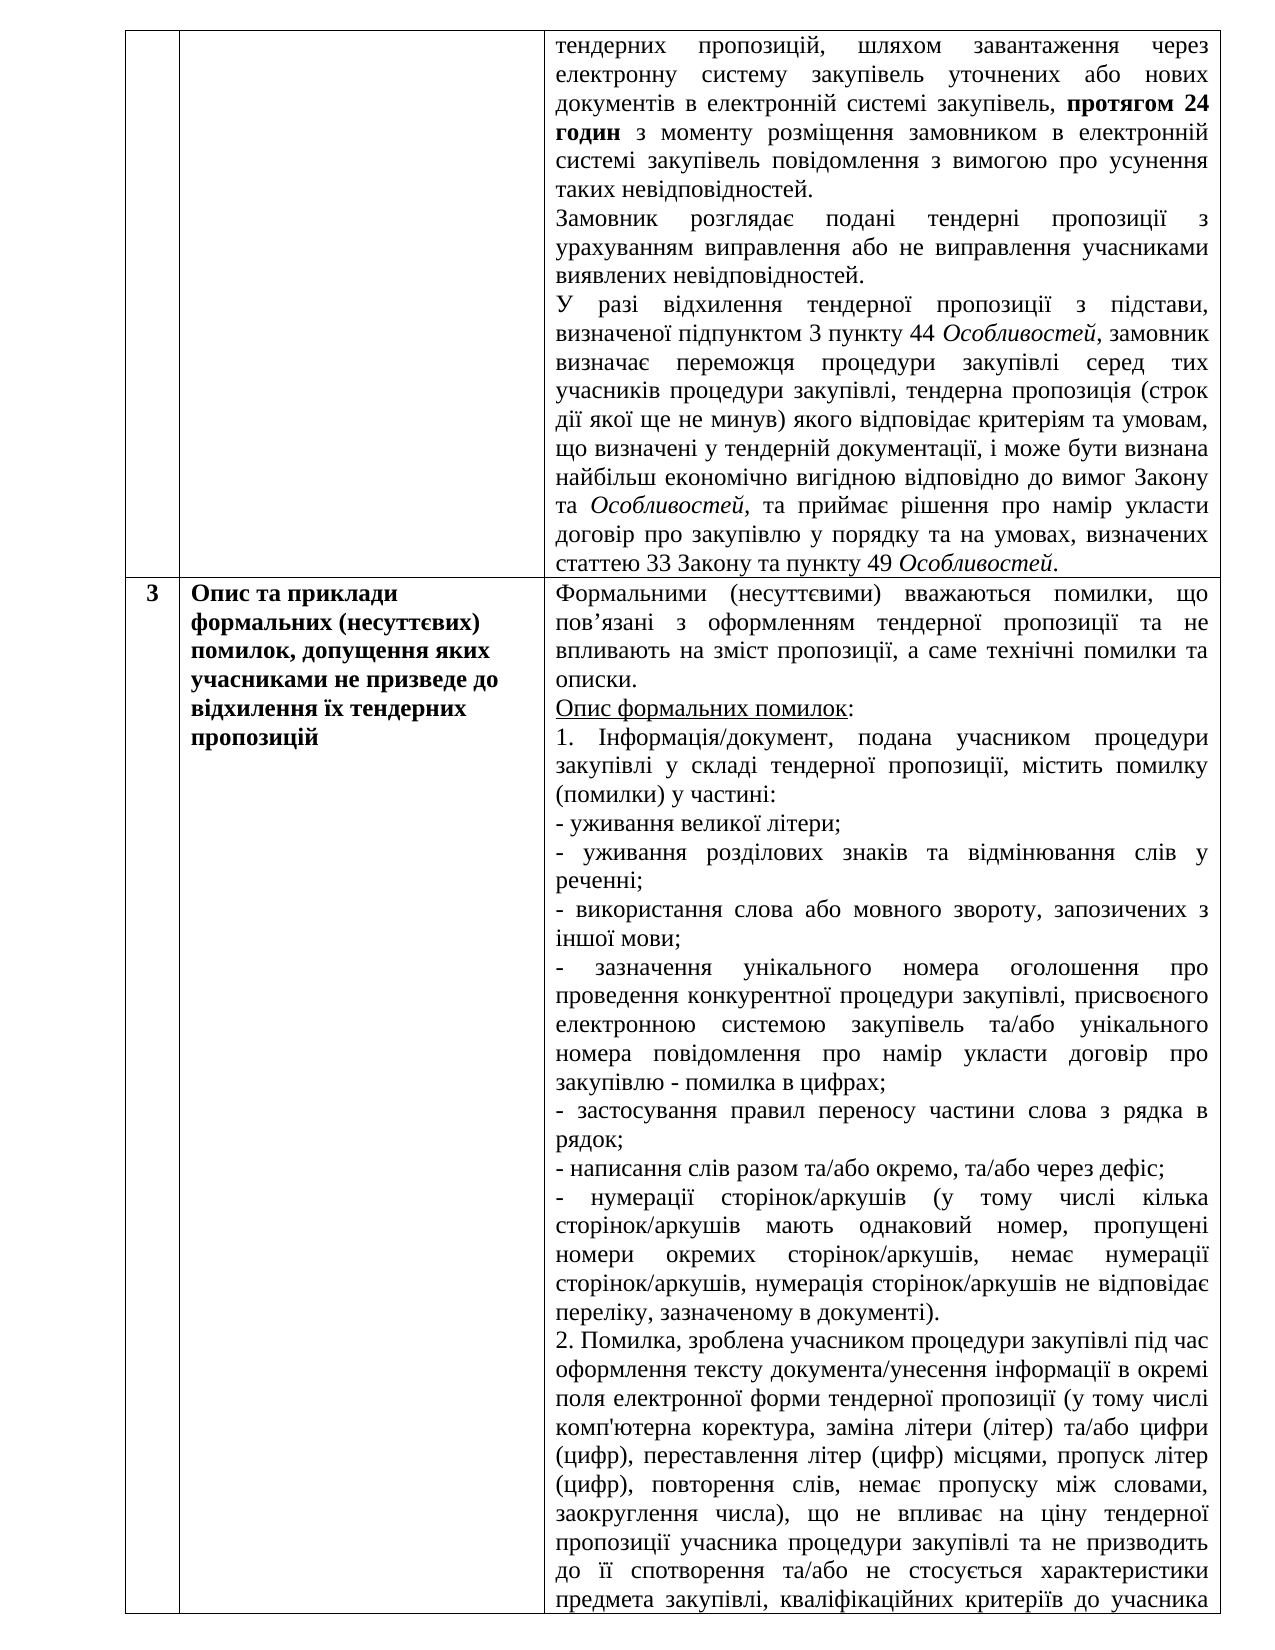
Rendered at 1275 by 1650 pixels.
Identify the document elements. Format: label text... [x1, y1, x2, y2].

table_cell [180, 578, 544, 1613]
table_cell 2 [126, 31, 179, 577]
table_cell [545, 578, 1220, 1613]
table_cell 3 [126, 578, 179, 1613]
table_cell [180, 31, 544, 577]
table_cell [545, 31, 1220, 577]
